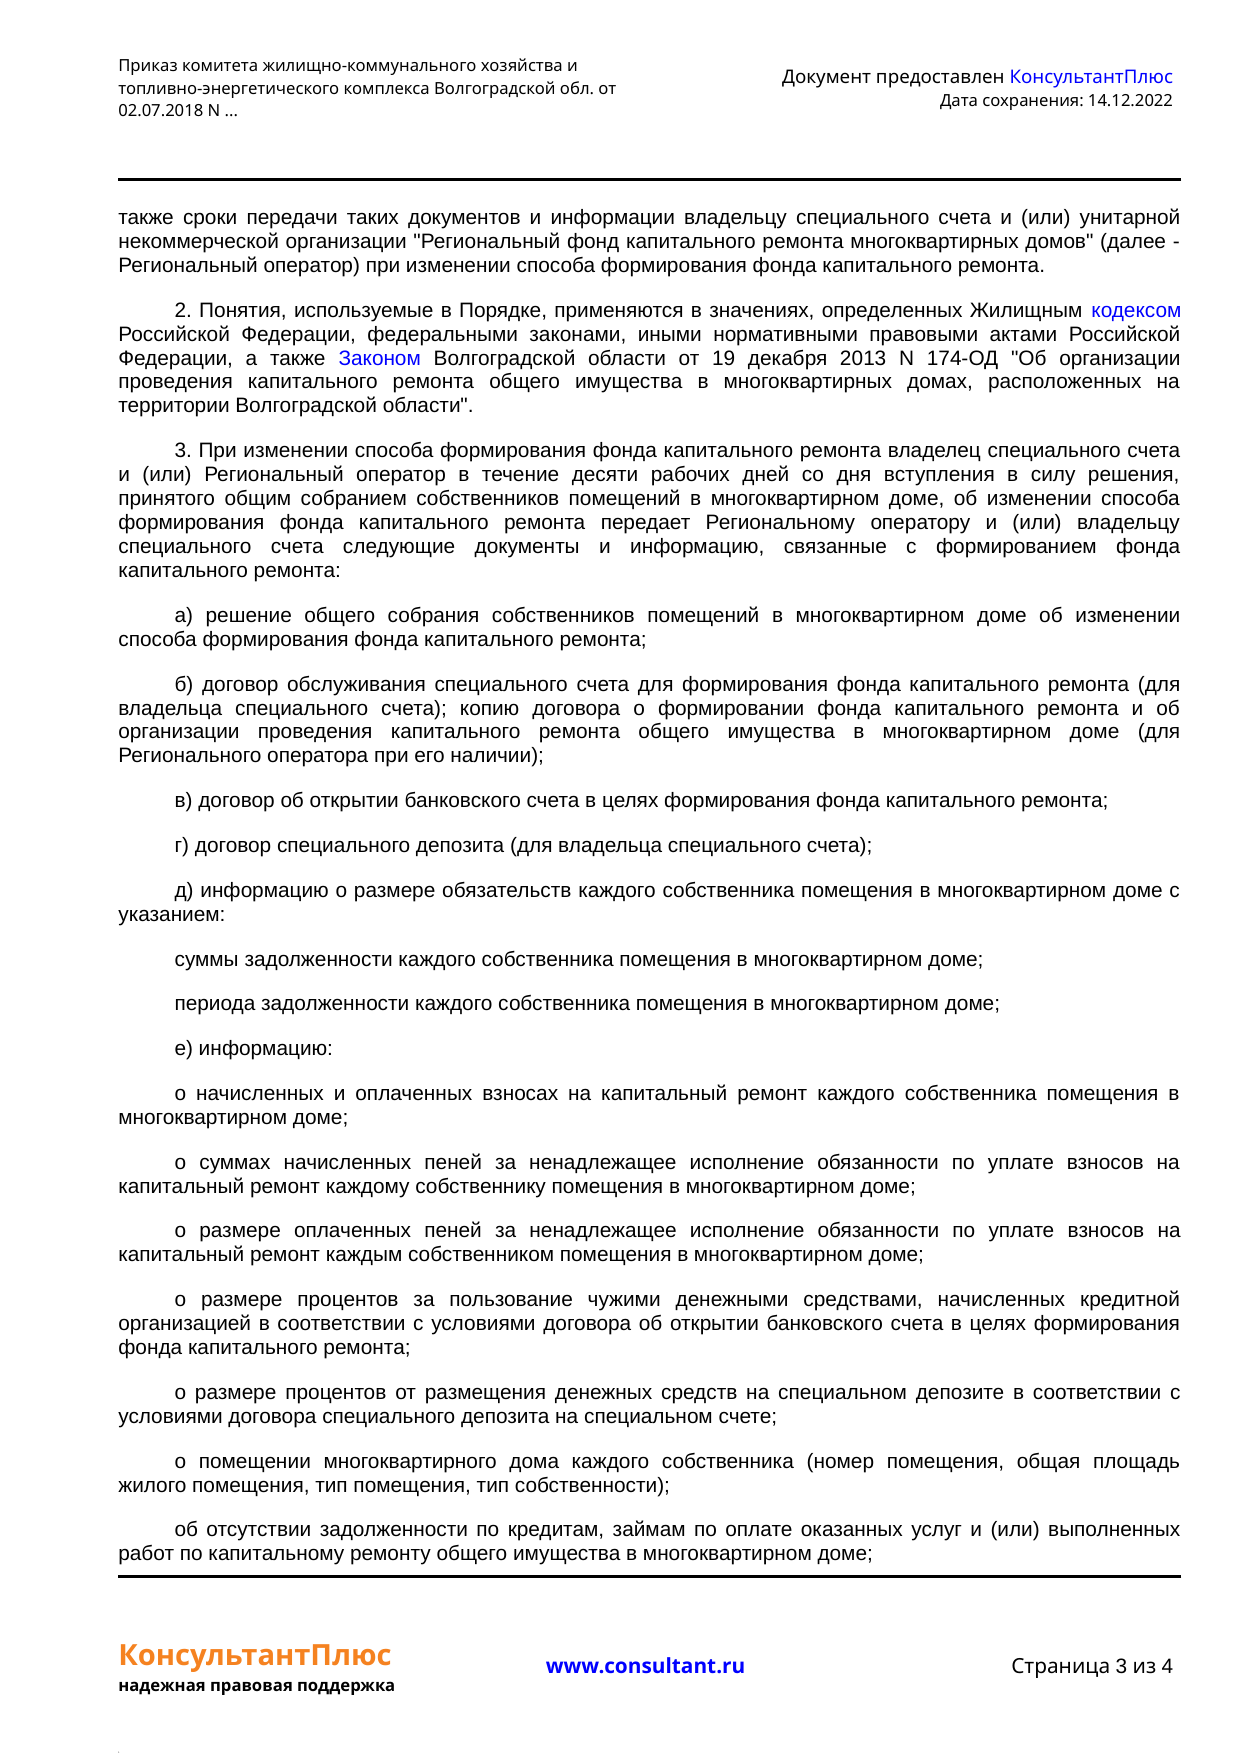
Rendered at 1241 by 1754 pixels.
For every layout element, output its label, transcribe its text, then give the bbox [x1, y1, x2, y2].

text 3. При изменении способа формирования фонда капитального ремонта владелец специального счета и (или) Региональный оператор в течение десяти рабочих дней со дня вступления в силу решения, принятого общим собранием собственников помещений в многоквартирном доме, об изменении способа формирования фонда капитального ремонта передает Региональному оператору и (или) владельцу специального счета следующие документы и информацию, связанные с формированием фонда капитального ремонта: [118, 438, 1181, 582]
text о суммах начисленных пеней за ненадлежащее исполнение обязанности по уплате взносов на капитальный ремонт каждому собственнику помещения в многоквартирном доме; [118, 1149, 1181, 1197]
text е) информацию: [118, 1036, 1181, 1060]
text суммы задолженности каждого собственника помещения в многоквартирном доме; [118, 946, 1181, 970]
text о начисленных и оплаченных взносах на капитальный ремонт каждого собственника помещения в многоквартирном доме; [118, 1081, 1181, 1129]
text о размере процентов за пользование чужими денежными средствами, начисленных кредитной организацией в соответствии с условиями договора об открытии банковского счета в целях формирования фонда капитального ремонта; [118, 1287, 1181, 1359]
text о размере оплаченных пеней за ненадлежащее исполнение обязанности по уплате взносов на капитальный ремонт каждым собственником помещения в многоквартирном доме; [118, 1218, 1181, 1266]
text о размере процентов от размещения денежных средств на специальном депозите в соответствии с условиями договора специального депозита на специальном счете; [118, 1380, 1181, 1428]
text г) договор специального депозита (для владельца специального счета); [118, 833, 1181, 857]
text в) договор об открытии банковского счета в целях формирования фонда капитального ремонта; [118, 788, 1181, 812]
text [118, 205, 1181, 277]
text об отсутствии задолженности по кредитам, займам по оплате оказанных услуг и (или) выполненных работ по капитальному ремонту общего имущества в многоквартирном доме; [118, 1517, 1181, 1565]
text д) информацию о размере обязательств каждого собственника помещения в многоквартирном доме с указанием: [118, 878, 1181, 926]
text 2. Понятия, используемые в Порядке, применяются в значениях, определенных Жилищным кодексом Российской Федерации, федеральными законами, иными нормативными правовыми актами Российской Федерации, а также Законом Волгоградской области от 19 декабря 2013 N 174-ОД "Об организации проведения капитального ремонта общего имущества в многоквартирных домах, расположенных на территории Волгоградской области". [118, 297, 1181, 417]
text периода задолженности каждого собственника помещения в многоквартирном доме; [118, 991, 1181, 1015]
text б) договор обслуживания специального счета для формирования фонда капитального ремонта (для владельца специального счета); копию договора о формировании фонда капитального ремонта и об организации проведения капитального ремонта общего имущества в многоквартирном доме (для Регионального оператора при его наличии); [118, 671, 1181, 767]
text о помещении многоквартирного дома каждого собственника (номер помещения, общая площадь жилого помещения, тип помещения, тип собственности); [118, 1448, 1181, 1496]
text а) решение общего собрания собственников помещений в многоквартирном доме об изменении способа формирования фонда капитального ремонта; [118, 603, 1181, 651]
